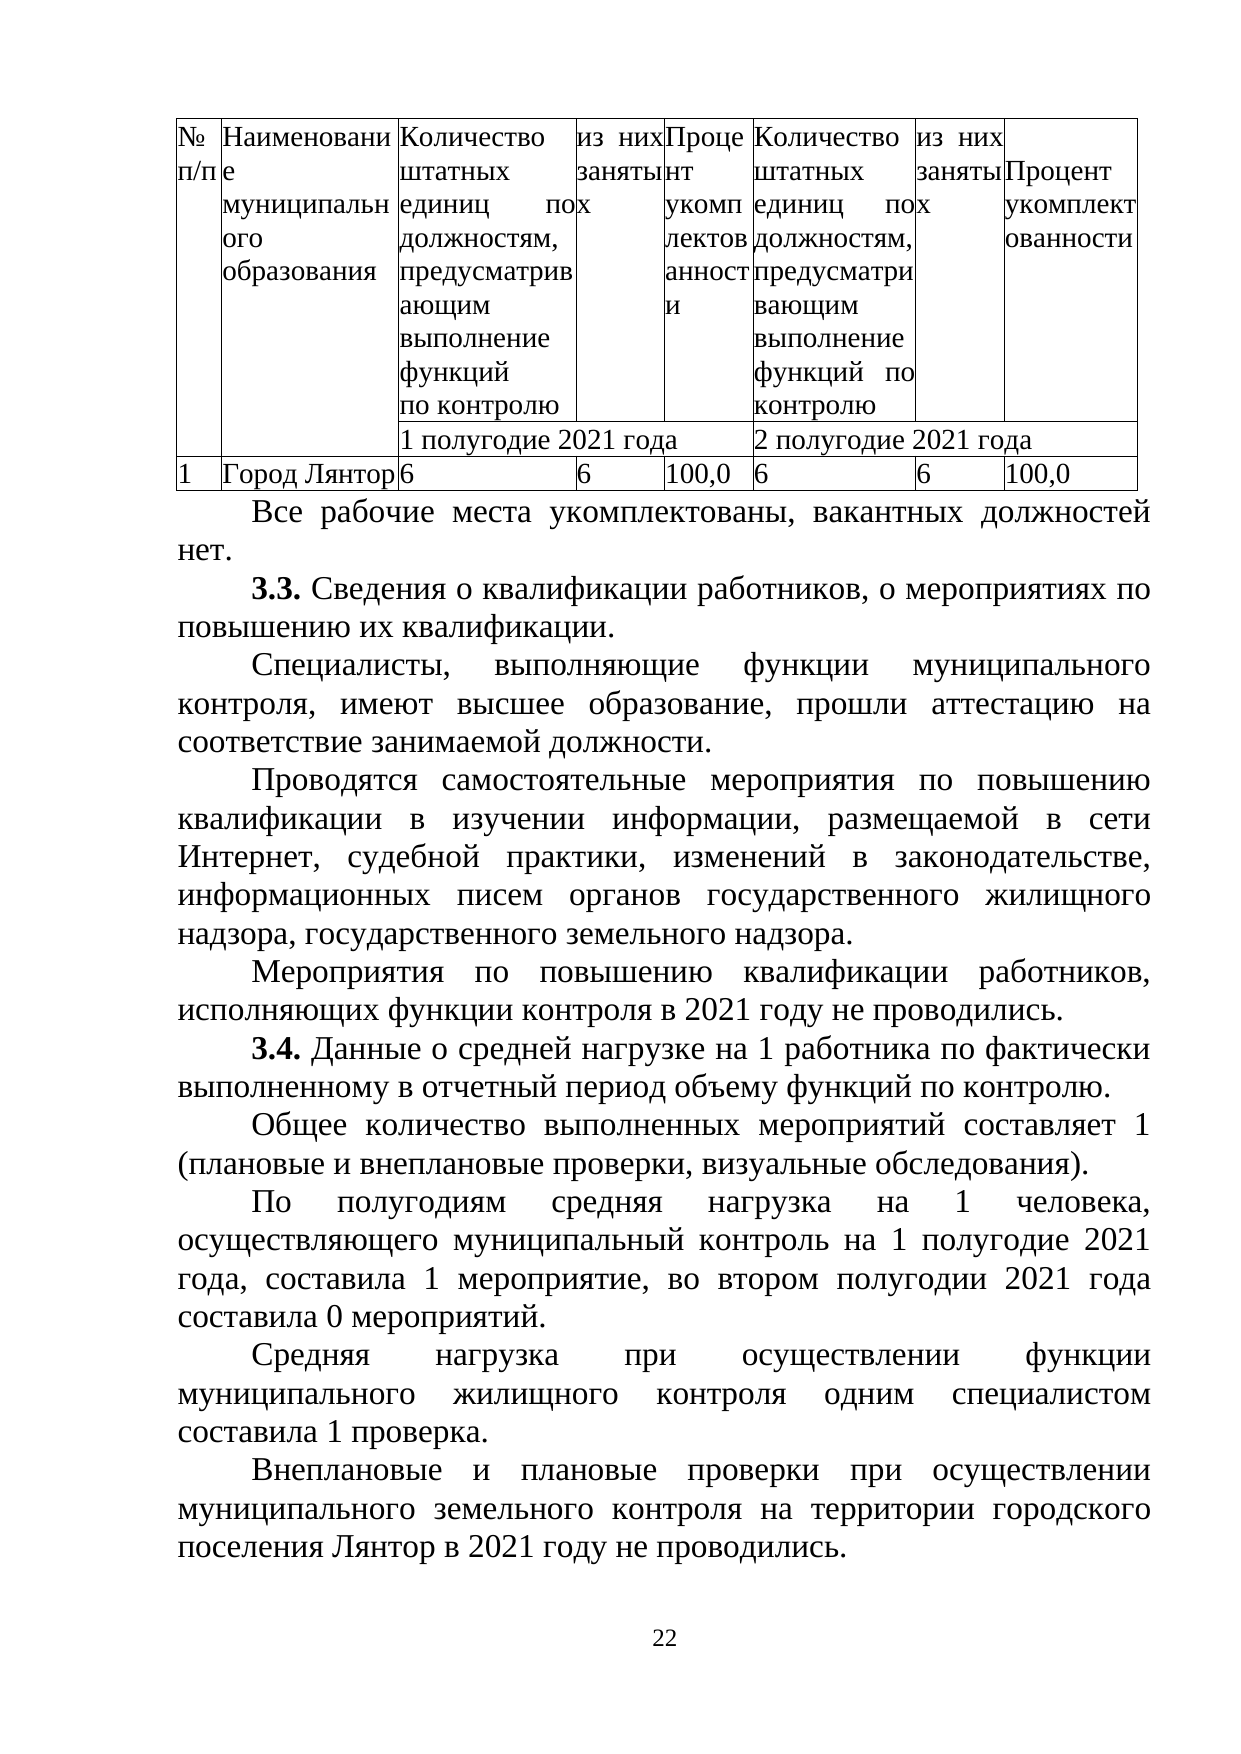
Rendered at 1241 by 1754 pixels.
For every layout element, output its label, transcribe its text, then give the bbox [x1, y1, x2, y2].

table_cell 100,0 [1005, 457, 1137, 490]
text Мероприятия по повышению квалификации работников, исполняющих функции контроля в 2021 году не проводились. [177, 951, 1152, 1028]
text Специалисты, выполняющие функции муниципального контроля, имеют высшее образование, прошли аттестацию на соответствие занимаемой должности. [177, 644, 1152, 759]
table_header из них занятых [577, 119, 664, 421]
text 3.3. Сведения о квалификации работников, о мероприятиях по повышению их квалификации. [177, 568, 1152, 644]
text Общее количество выполненных мероприятий составляет 1 (плановые и внеплановые проверки, визуальные обследования). [177, 1104, 1152, 1181]
table_cell Город Лянтор [222, 457, 398, 490]
table_cell 6 [399, 457, 576, 490]
table_header из них занятых [916, 119, 1004, 421]
text 3.4. Данные о средней нагрузке на 1 работника по фактически выполненному в отчетный период объему функций по контролю. [177, 1028, 1152, 1104]
table_header Наименование муниципального образования [222, 119, 398, 456]
table_cell 6 [916, 457, 1004, 490]
table_cell 6 [754, 457, 915, 490]
table_cell 1 [177, 457, 221, 490]
table_header Процент укомплектованности [1005, 119, 1137, 421]
table_cell 6 [577, 457, 664, 490]
text Все рабочие места укомплектованы, вакантных должностей нет. [177, 491, 1152, 568]
table_cell 100,0 [665, 457, 753, 490]
table_header Количество штатных единиц по должностям, предусматривающим выполнение функций по контролю [399, 119, 576, 421]
text Внеплановые и плановые проверки при осуществлении муниципального земельного контроля на территории городского поселения Лянтор в 2021 году не проводились. [177, 1449, 1152, 1564]
table_header Количество штатных единиц по должностям, предусматривающим выполнение функций по контролю [754, 119, 915, 421]
table_cell 2 полугодие 2021 года [754, 422, 1137, 456]
table_header Процент укомплектованности [665, 119, 753, 421]
text По полугодиям средняя нагрузка на 1 человека, осуществляющего муниципальный контроль на 1 полугодие 2021 года, составила 1 мероприятие, во втором полугодии 2021 года составила 0 мероприятий. [177, 1181, 1152, 1334]
text Проводятся самостоятельные мероприятия по повышению квалификации в изучении информации, размещаемой в сети Интернет, судебной практики, изменений в законодательстве, информационных писем органов государственного жилищного надзора, государственного земельного надзора. [177, 759, 1152, 951]
table_header № п/п [177, 119, 221, 456]
text Средняя нагрузка при осуществлении функции муниципального жилищного контроля одним специалистом составила 1 проверка. [177, 1334, 1152, 1449]
table_cell 1 полугодие 2021 года [399, 422, 753, 456]
